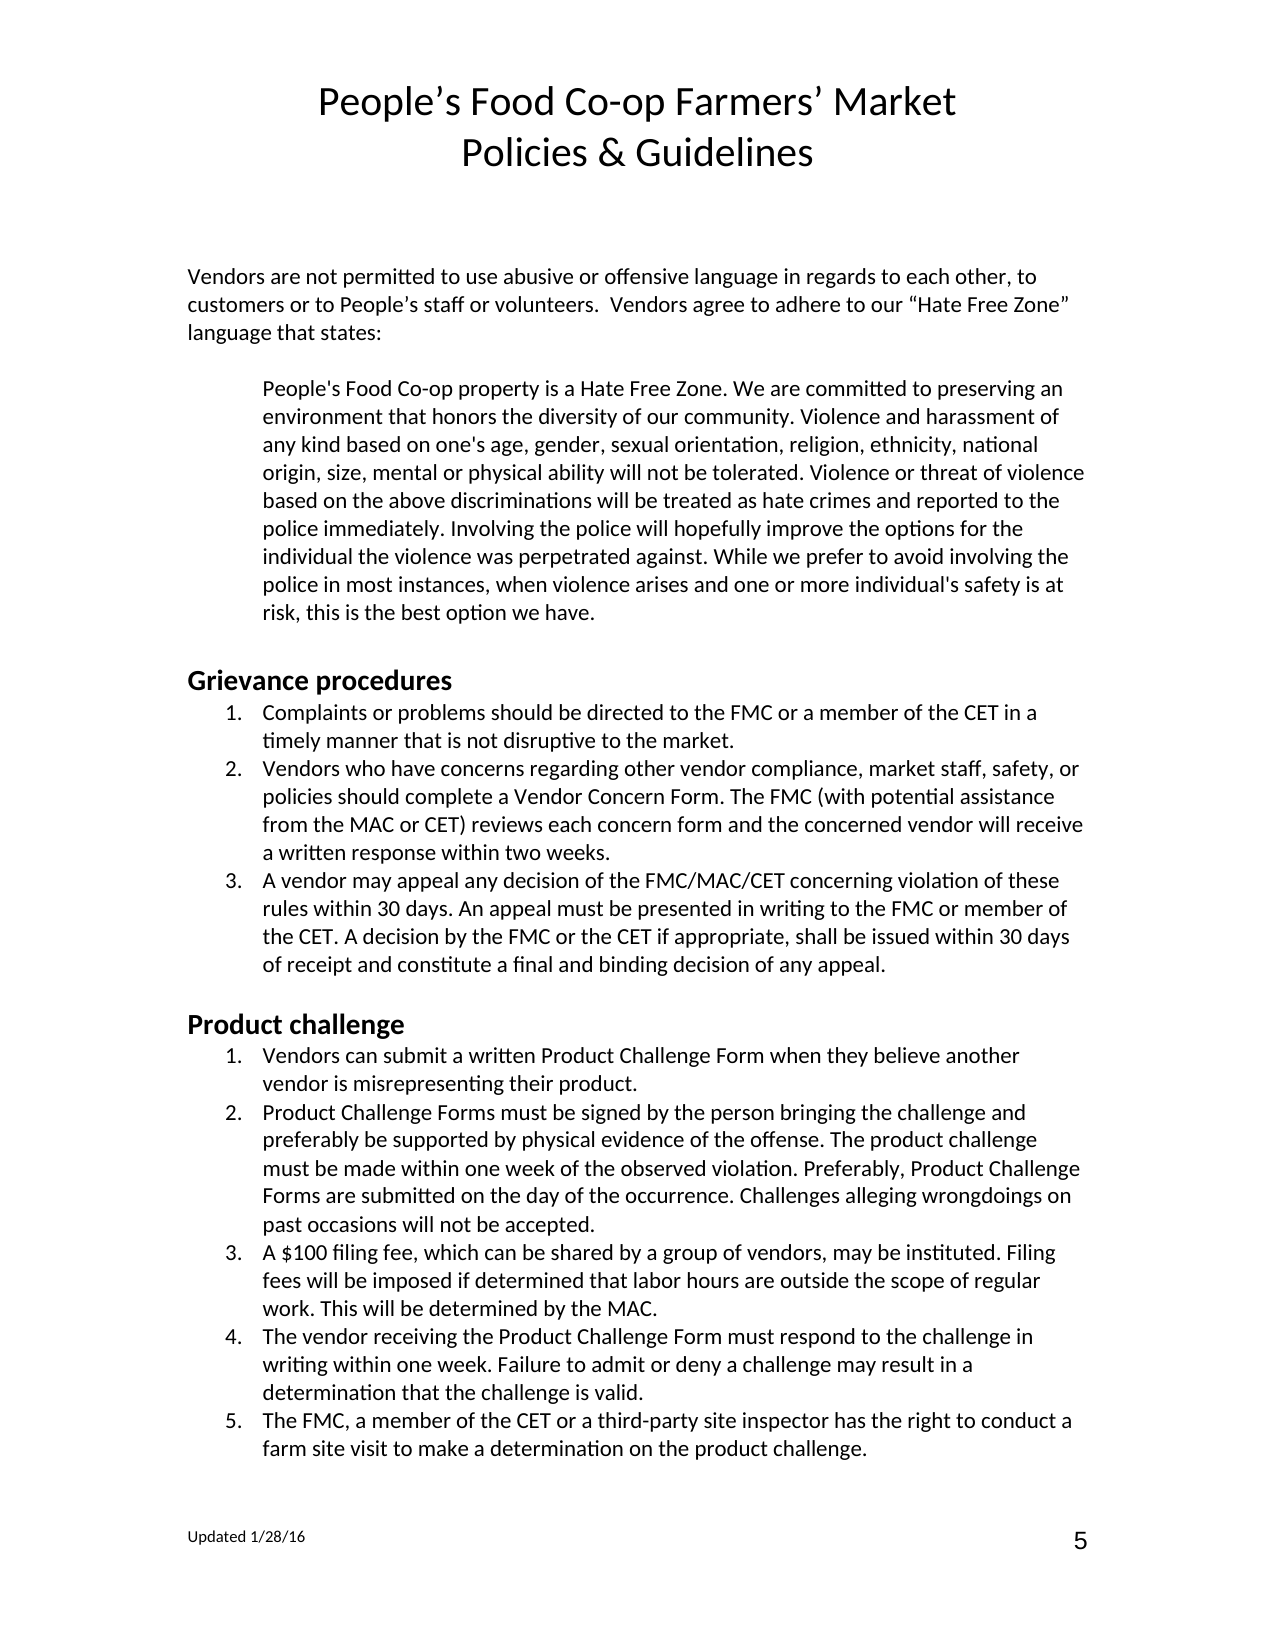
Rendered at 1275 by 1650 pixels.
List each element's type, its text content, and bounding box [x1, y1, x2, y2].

list Vendors can submit a written Product Challenge Form when they believe another vendor is misrepresenting their product. [225, 1042, 1087, 1098]
list Complaints or problems should be directed to the FMC or a member of the CET in a timely manner that is not disruptive to the market. [225, 698, 1087, 754]
text Grievance procedures [187, 662, 1087, 698]
text People's Food Co-op property is a Hate Free Zone. We are committed to preserving an environment that honors the diversity of our community. Violence and harassment of any kind based on one's age, gender, sexual orientation, religion, ethnicity, national origin, size, mental or physical ability will not be tolerated. Violence or threat of violence based on the above discriminations will be treated as hate crimes and reported to the police immediately. Involving the police will hopefully improve the options for the individual the violence was perpetrated against. While we prefer to avoid involving the police in most instances, when violence arises and one or more individual's safety is at risk, this is the best option we have. [262, 374, 1087, 626]
list Product Challenge Forms must be signed by the person bringing the challenge and preferably be supported by physical evidence of the offense. The product challenge must be made within one week of the observed violation. Preferably, Product Challenge Forms are submitted on the day of the occurrence. Challenges alleging wrongdoings on past occasions will not be accepted. [225, 1098, 1087, 1238]
list The vendor receiving the Product Challenge Form must respond to the challenge in writing within one week. Failure to admit or deny a challenge may result in a determination that the challenge is valid. [225, 1322, 1087, 1406]
list The FMC, a member of the CET or a third-party site inspector has the right to conduct a farm site visit to make a determination on the product challenge. [225, 1406, 1087, 1462]
text Vendors are not permitted to use abusive or offensive language in regards to each other, to customers or to People’s staff or volunteers. Vendors agree to adhere to our “Hate Free Zone” language that states: [187, 262, 1087, 346]
list A vendor may appeal any decision of the FMC/MAC/CET concerning violation of these rules within 30 days. An appeal must be presented in writing to the FMC or member of the CET. A decision by the FMC or the CET if appropriate, shall be issued within 30 days of receipt and constitute a final and binding decision of any appeal. [225, 866, 1087, 978]
list A $100 filing fee, which can be shared by a group of vendors, may be instituted. Filing fees will be imposed if determined that labor hours are outside the scope of regular work. This will be determined by the MAC. [225, 1238, 1087, 1322]
text Product challenge [187, 1006, 1087, 1042]
list Vendors who have concerns regarding other vendor compliance, market staff, safety, or policies should complete a Vendor Concern Form. The FMC (with potential assistance from the MAC or CET) reviews each concern form and the concerned vendor will receive a written response within two weeks. [225, 754, 1087, 866]
